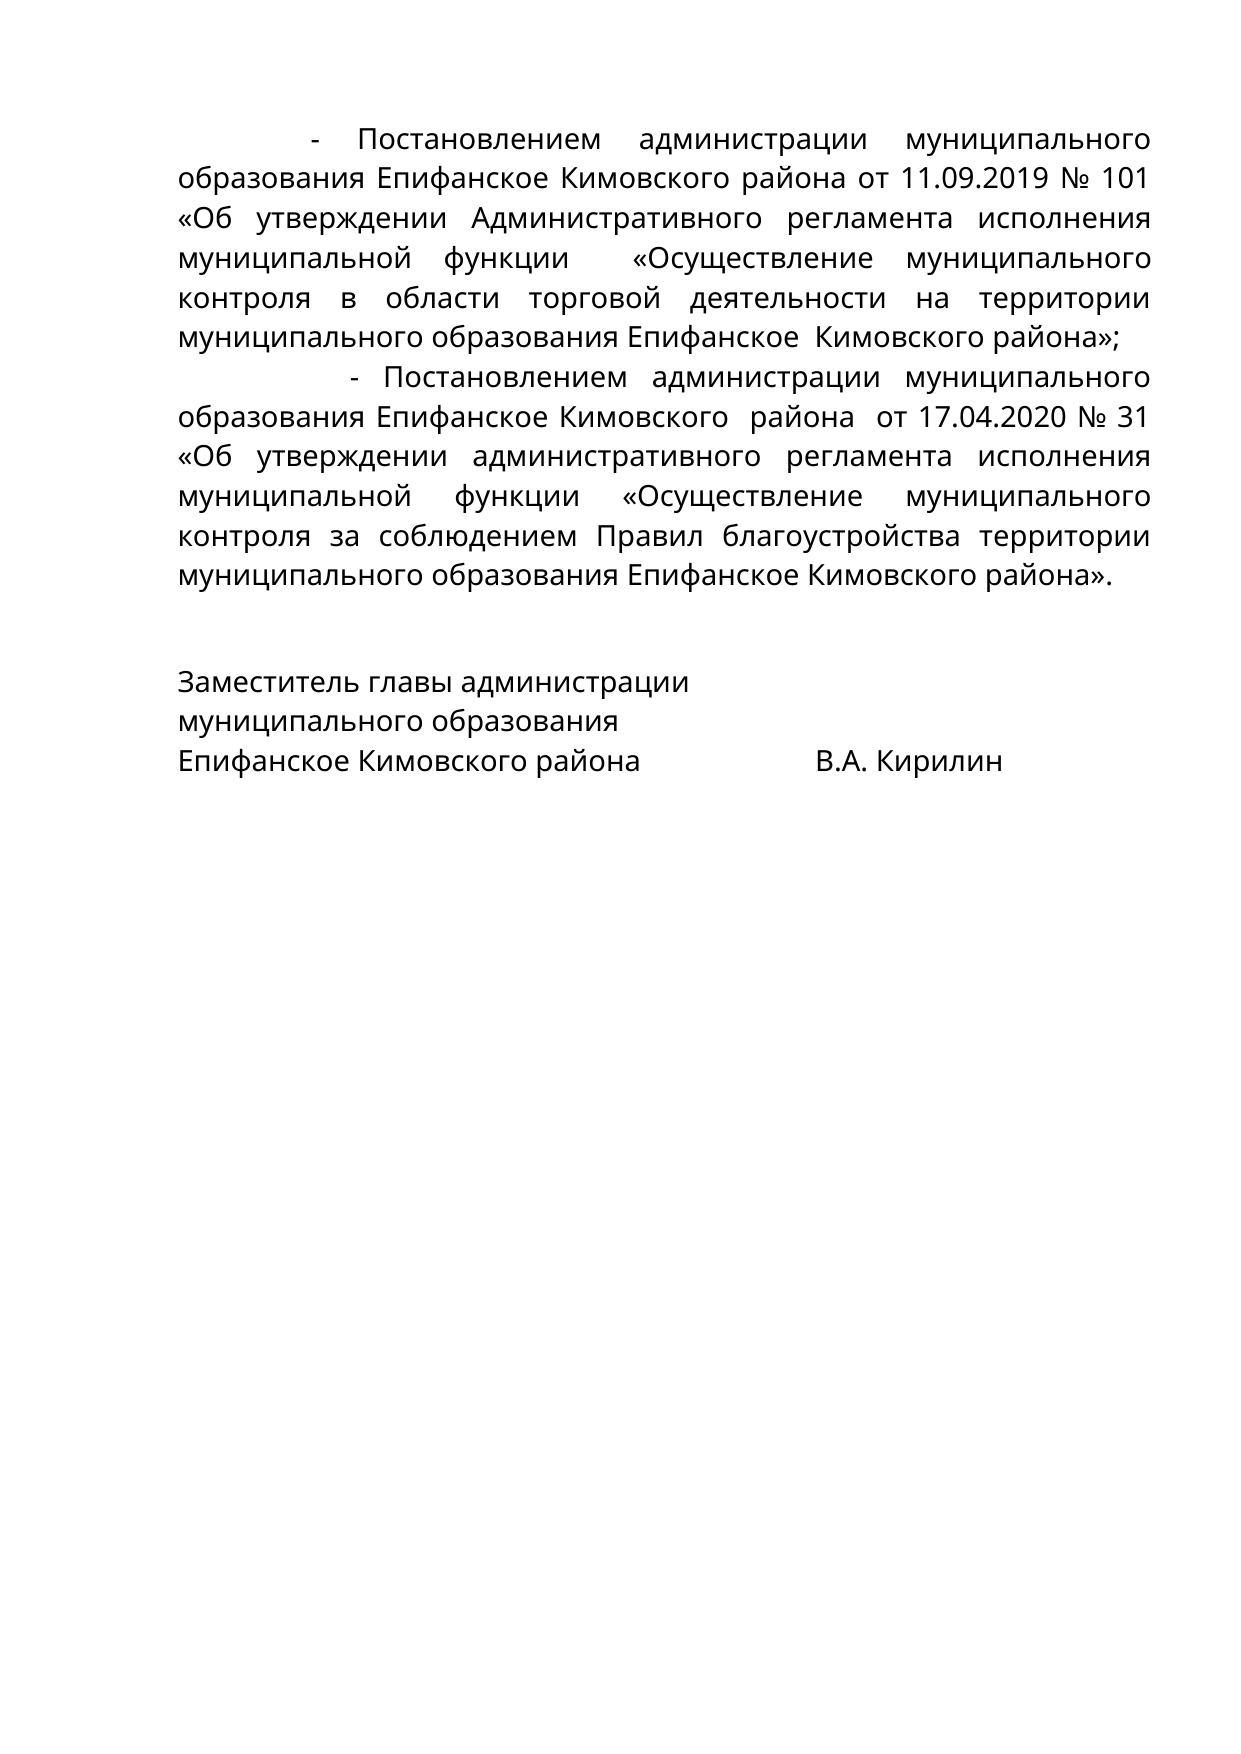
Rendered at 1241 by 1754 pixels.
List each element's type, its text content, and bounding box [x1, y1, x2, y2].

text - Постановлением администрации муниципального образования Епифанское Кимовского района от 17.04.2020 № 31 «Об утверждении административного регламента исполнения муниципальной функции «Осуществление муниципального контроля за соблюдением Правил благоустройства территории муниципального образования Епифанское Кимовского района». [177, 356, 1152, 594]
text муниципального образования [177, 701, 1152, 740]
text - Постановлением администрации муниципального образования Епифанское Кимовского района от 11.09.2019 № 101 «Об утверждении Административного регламента исполнения муниципальной функции «Осуществление муниципального контроля в области торговой деятельности на территории муниципального образования Епифанское Кимовского района»; [177, 118, 1152, 356]
text Заместитель главы администрации [177, 661, 1152, 701]
text Епифанское Кимовского района В.А. Кирилин [177, 740, 1152, 780]
